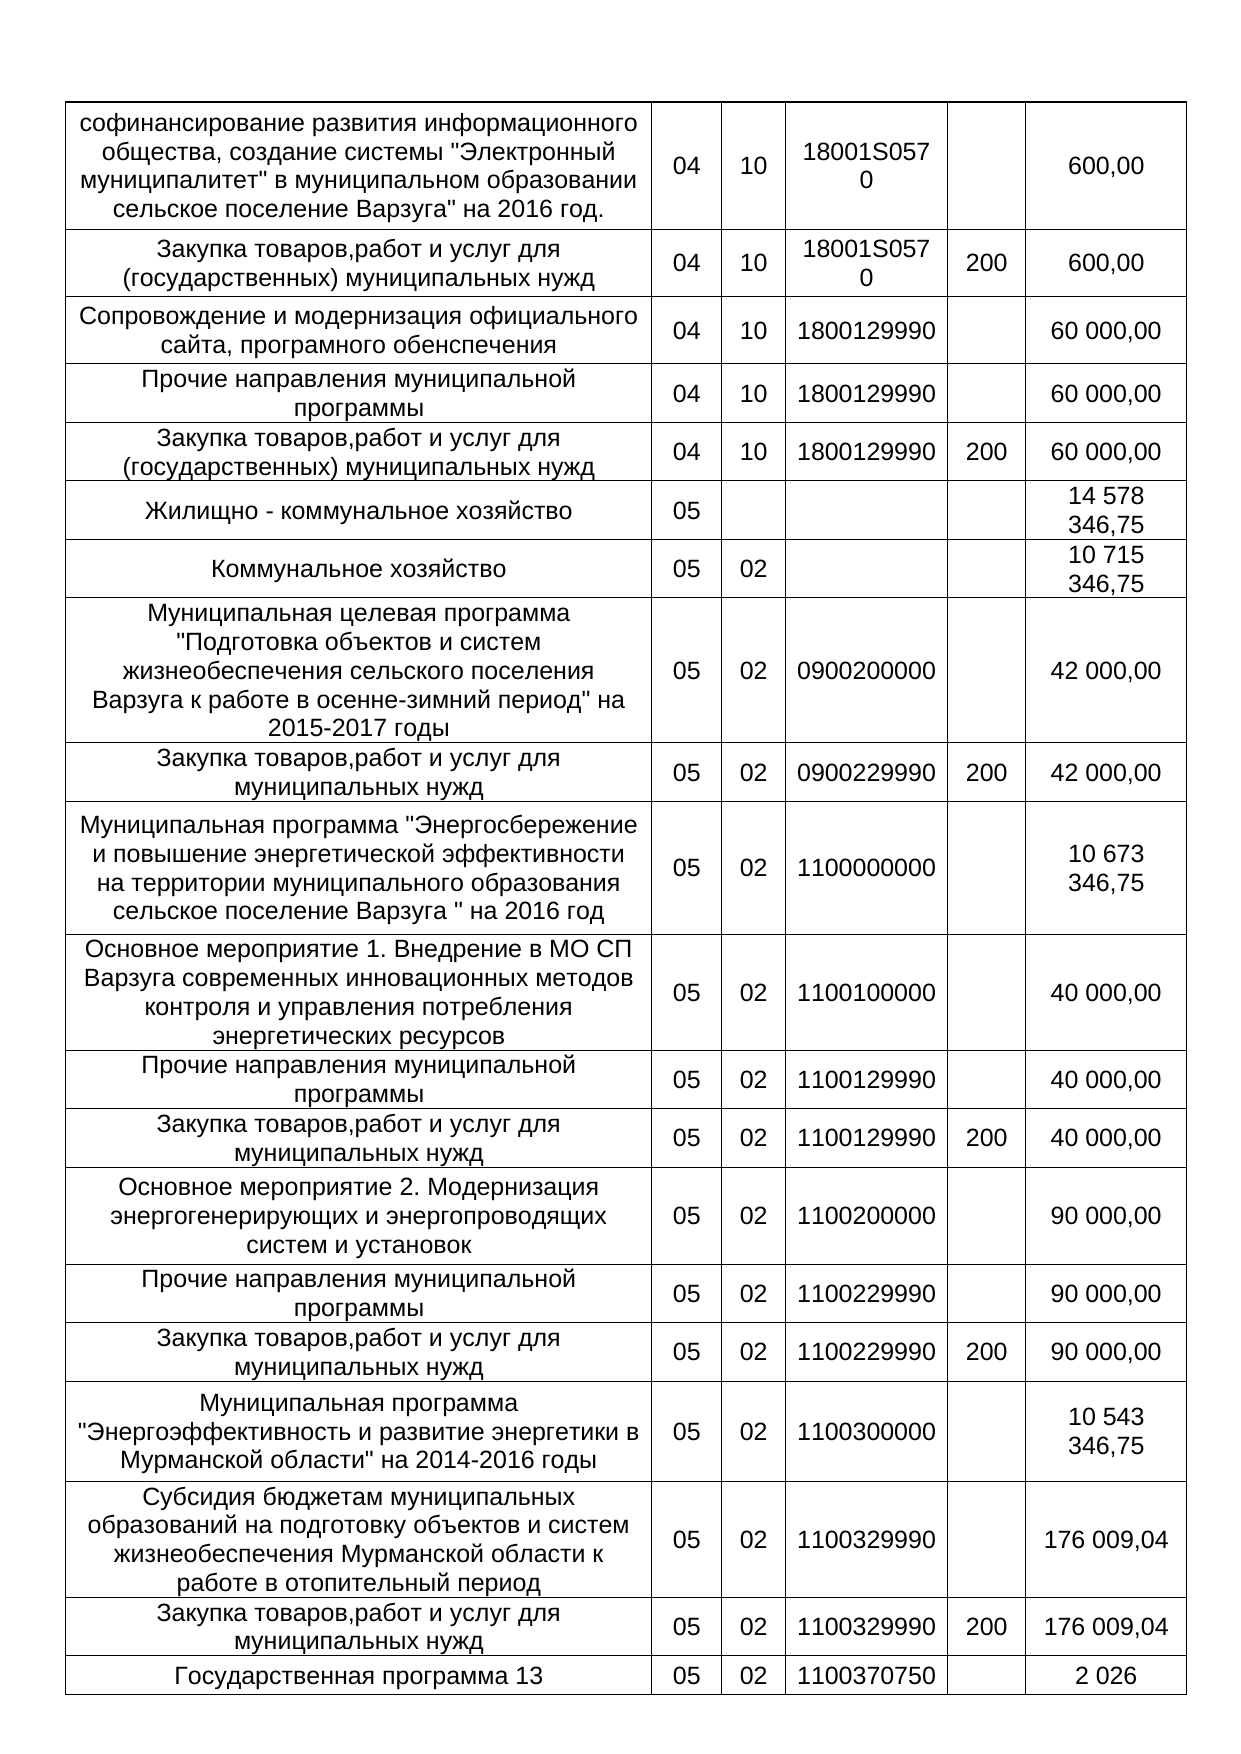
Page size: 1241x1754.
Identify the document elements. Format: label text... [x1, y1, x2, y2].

table_cell [948, 481, 1025, 539]
table_cell 04 [652, 103, 721, 229]
table_cell Закупка товаров,работ и услуг для (государственных) муниципальных нужд [66, 423, 651, 480]
table_cell 10 [722, 297, 785, 363]
table_cell Муниципальная целевая программа "Подготовка объектов и систем жизнеобеспечения сельского поселения Варзуга к работе в осенне-зимний период" на 2015-2017 годы [66, 598, 651, 742]
table_cell Жилищно - коммунальное хозяйство [66, 481, 651, 539]
table_cell 60 000,00 [1026, 423, 1186, 480]
table_cell 10 [722, 230, 785, 296]
table_cell [948, 1168, 1025, 1263]
table_cell Закупка товаров,работ и услуг для муниципальных нужд [66, 1323, 651, 1381]
table_cell 05 [652, 1168, 721, 1263]
table_cell 1100329990 [786, 1598, 947, 1655]
table_cell 02 [722, 1168, 785, 1263]
table_cell 0900229990 [786, 743, 947, 801]
table_cell [786, 540, 947, 597]
table_cell 0900200000 [786, 598, 947, 742]
table_cell 90 000,00 [1026, 1323, 1186, 1381]
table_cell 05 [652, 802, 721, 933]
table_cell 1800129990 [786, 297, 947, 363]
table_cell 1100300000 [786, 1382, 947, 1481]
table_cell 176 009,04 [1026, 1598, 1186, 1655]
table_cell [948, 1656, 1025, 1694]
table_cell 42 000,00 [1026, 743, 1186, 801]
table_cell Основное мероприятие 2. Модернизация энергогенерирующих и энергопроводящих систем и установок [66, 1168, 651, 1263]
table_cell 60 000,00 [1026, 297, 1186, 363]
table_cell 1800129990 [786, 364, 947, 422]
table_cell Муниципальная программа "Энергосбережение и повышение энергетической эффективности на территории муниципального образования сельское поселение Варзуга " на 2016 год [66, 802, 651, 933]
table_cell 05 [652, 598, 721, 742]
table_cell 05 [652, 1051, 721, 1108]
table_cell 1800129990 [786, 423, 947, 480]
table_cell Прочие направления муниципальной программы [66, 1051, 651, 1108]
table_cell Закупка товаров,работ и услуг для муниципальных нужд [66, 1598, 651, 1655]
table_cell 200 [948, 743, 1025, 801]
table_cell 600,00 [1026, 103, 1186, 229]
table_cell 40 000,00 [1026, 1051, 1186, 1108]
table_cell 02 [722, 743, 785, 801]
table_cell 02 [722, 1323, 785, 1381]
table_cell [948, 103, 1025, 229]
table_cell 2 026 087,83 [1026, 1656, 1186, 1694]
table_cell [786, 481, 947, 539]
table_cell 200 [948, 1109, 1025, 1167]
table_cell 05 [652, 1382, 721, 1481]
table_cell 04 [652, 230, 721, 296]
table_cell 1100000000 [786, 802, 947, 933]
table_cell 1100329990 [786, 1482, 947, 1597]
table_cell [948, 1482, 1025, 1597]
table_cell 200 [948, 1323, 1025, 1381]
table_cell 90 000,00 [1026, 1265, 1186, 1322]
table_cell Закупка товаров,работ и услуг для муниципальных нужд [66, 743, 651, 801]
table_cell [948, 297, 1025, 363]
table_cell 176 009,04 [1026, 1482, 1186, 1597]
table_cell 05 [652, 540, 721, 597]
table_cell Субсидия бюджетам муниципальных образований на подготовку объектов и систем жизнеобеспечения Мурманской области к работе в отопительный период [66, 1482, 651, 1597]
table_cell 05 [652, 1323, 721, 1381]
table_cell 02 [722, 1382, 785, 1481]
table_cell 05 [652, 743, 721, 801]
table_cell 1100200000 [786, 1168, 947, 1263]
table_cell [948, 1051, 1025, 1108]
table_cell Закупка товаров,работ и услуг для (государственных) муниципальных нужд [66, 230, 651, 296]
table_cell 04 [652, 297, 721, 363]
table_cell 10 [722, 364, 785, 422]
table_cell 02 [722, 1598, 785, 1655]
table_cell 90 000,00 [1026, 1168, 1186, 1263]
table_cell Сопровождение и модернизация официального сайта, програмного обенспечения [66, 297, 651, 363]
table_cell 10 543 346,75 [1026, 1382, 1186, 1481]
table_cell софинансирование развития информационного общества, создание системы "Электронный муниципалитет" в муниципальном образовании сельское поселение Варзуга" на 2016 год. [66, 103, 651, 229]
table_cell 04 [652, 364, 721, 422]
table_cell 10 715 346,75 [1026, 540, 1186, 597]
table_cell 05 [652, 1482, 721, 1597]
table_cell 200 [948, 1598, 1025, 1655]
table_cell 05 [652, 1598, 721, 1655]
table_cell 02 [722, 1051, 785, 1108]
table_cell 04 [652, 423, 721, 480]
table_cell 02 [722, 540, 785, 597]
table_cell Коммунальное хозяйство [66, 540, 651, 597]
table_cell [948, 364, 1025, 422]
table_cell [948, 802, 1025, 933]
table_cell [722, 481, 785, 539]
table_cell 1100370750 [786, 1656, 947, 1694]
table_cell 200 [948, 230, 1025, 296]
table_cell 02 [722, 598, 785, 742]
table_cell 200 [948, 423, 1025, 480]
table_cell [948, 935, 1025, 1049]
table_cell Прочие направления муниципальной программы [66, 1265, 651, 1322]
table_cell Закупка товаров,работ и услуг для муниципальных нужд [66, 1109, 651, 1167]
table_cell 05 [652, 481, 721, 539]
table_cell 1100129990 [786, 1051, 947, 1108]
table_cell 02 [722, 935, 785, 1049]
table_cell [948, 540, 1025, 597]
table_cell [66, 1656, 651, 1694]
table_cell 02 [722, 1109, 785, 1167]
table_cell 02 [722, 802, 785, 933]
table_cell 1100129990 [786, 1109, 947, 1167]
table_cell 1100229990 [786, 1323, 947, 1381]
table_cell 10 673 346,75 [1026, 802, 1186, 933]
table_cell 42 000,00 [1026, 598, 1186, 742]
table_cell 40 000,00 [1026, 935, 1186, 1049]
table_cell Прочие направления муниципальной программы [66, 364, 651, 422]
table_cell [948, 1382, 1025, 1481]
table_cell 10 [722, 423, 785, 480]
table_cell 1100229990 [786, 1265, 947, 1322]
table_cell 02 [722, 1482, 785, 1597]
table_cell 05 [652, 935, 721, 1049]
table_cell 1100100000 [786, 935, 947, 1049]
table_cell 600,00 [1026, 230, 1186, 296]
table_cell 18001S0570 [786, 230, 947, 296]
table_cell 60 000,00 [1026, 364, 1186, 422]
table_cell 05 [652, 1265, 721, 1322]
table_cell Муниципальная программа "Энергоэффективность и развитие энергетики в Мурманской области" на 2014-2016 годы [66, 1382, 651, 1481]
table_cell 05 [652, 1656, 721, 1694]
table_cell 18001S0570 [786, 103, 947, 229]
table_cell 02 [722, 1265, 785, 1322]
table_cell 10 [722, 103, 785, 229]
table_cell 05 [652, 1109, 721, 1167]
table_cell [948, 598, 1025, 742]
table_cell 40 000,00 [1026, 1109, 1186, 1167]
table_cell 02 [722, 1656, 785, 1694]
table_cell 14 578 346,75 [1026, 481, 1186, 539]
table_cell Основное мероприятие 1. Внедрение в МО СП Варзуга современных инновационных методов контроля и управления потребления энергетических ресурсов [66, 935, 651, 1049]
table_cell [948, 1265, 1025, 1322]
